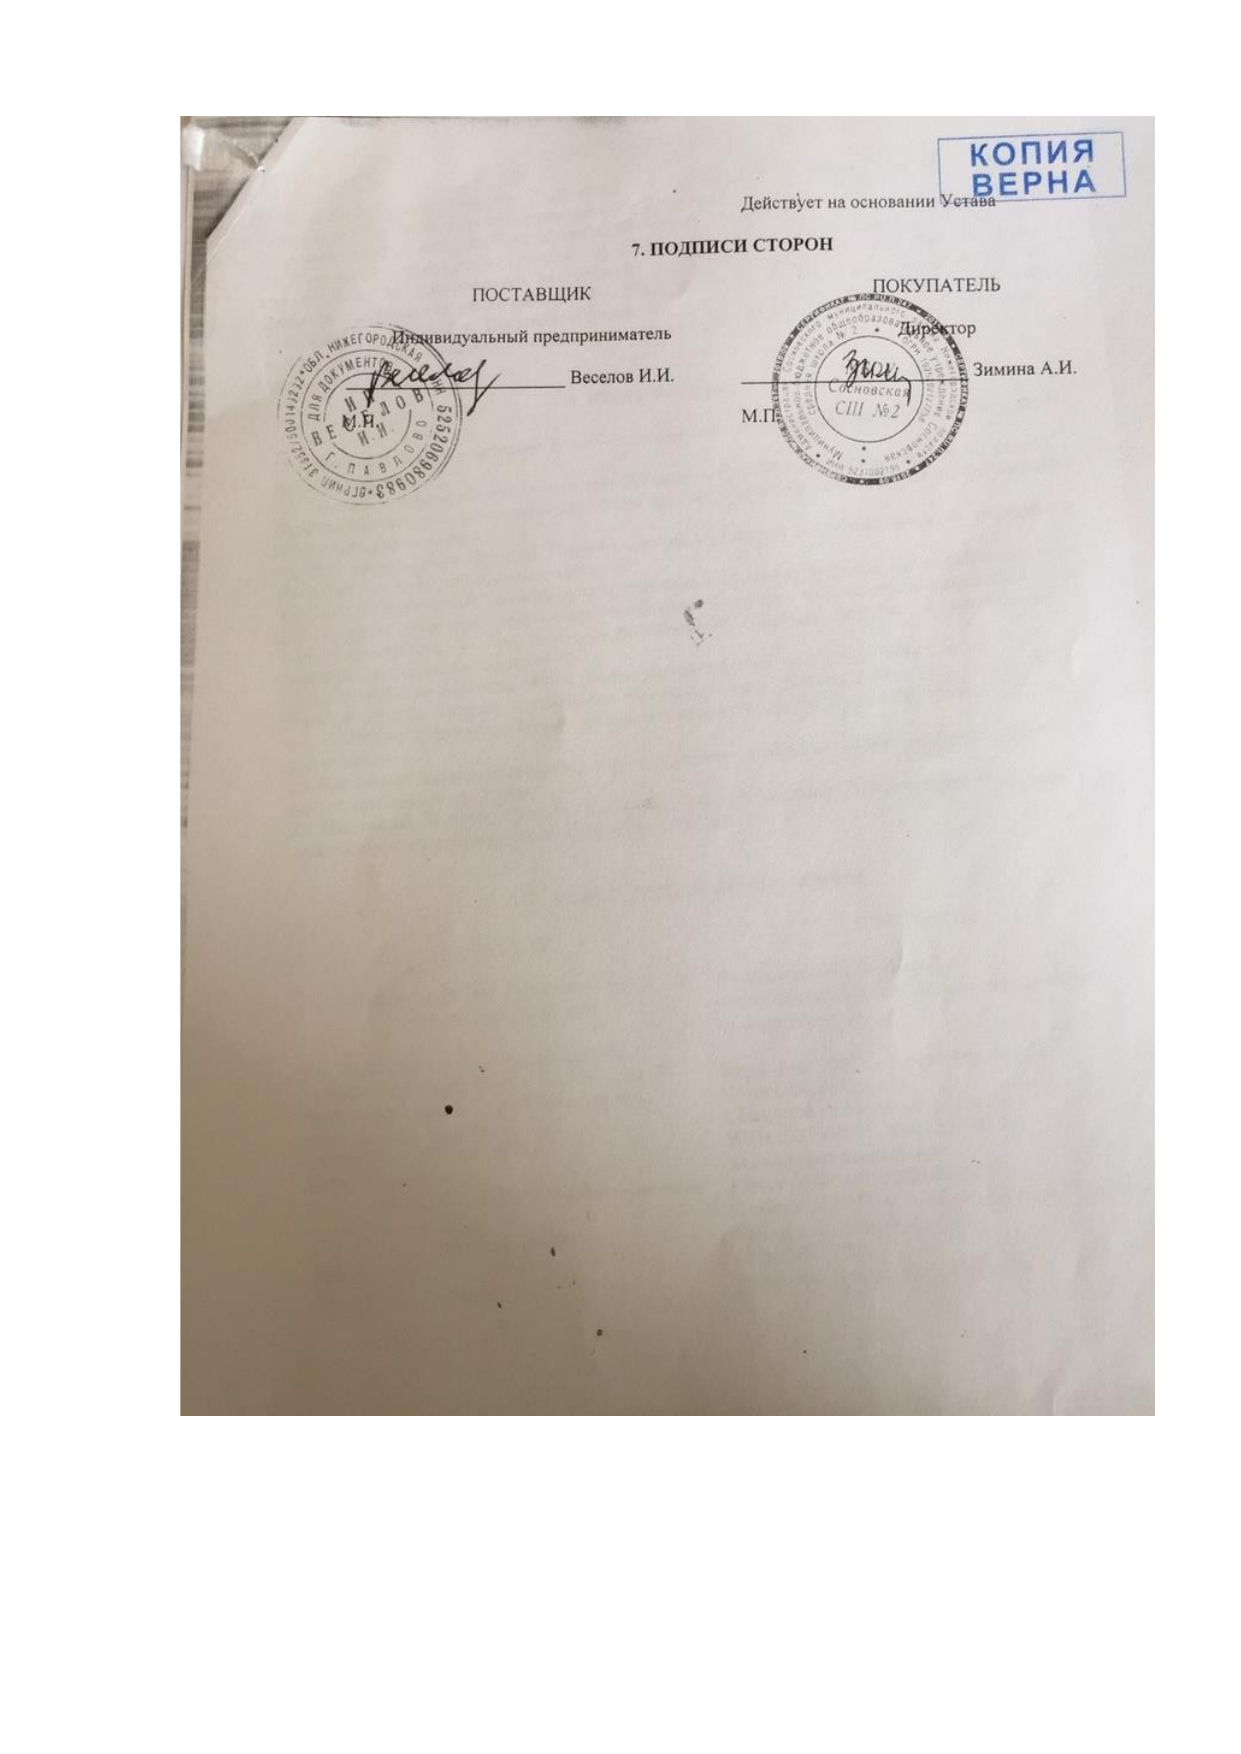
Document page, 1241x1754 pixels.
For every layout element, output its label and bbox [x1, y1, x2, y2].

picture [180, 116, 1155, 1416]
